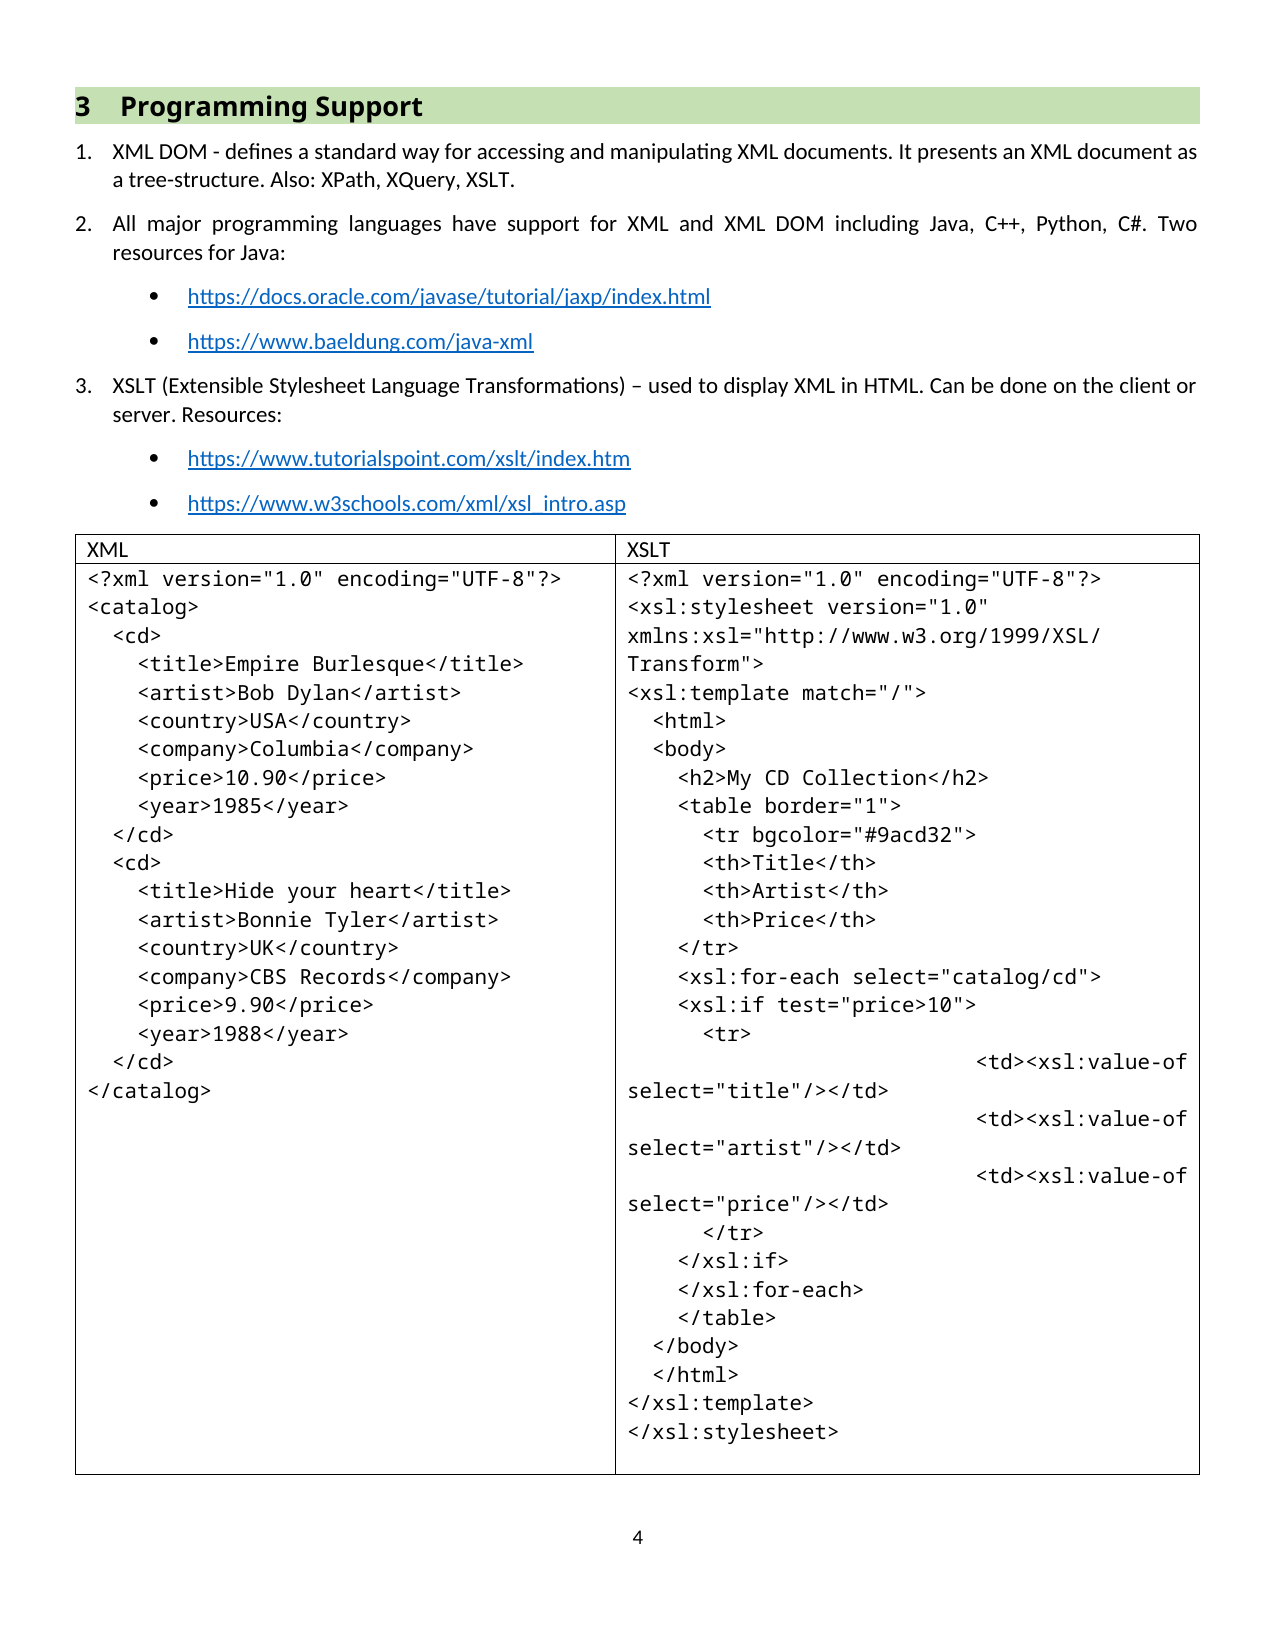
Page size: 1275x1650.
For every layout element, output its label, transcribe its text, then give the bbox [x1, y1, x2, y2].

list All major programming languages have support for XML and XML DOM including Java, C++, Python, C#. Two resources for Java: [75, 209, 1200, 266]
table_cell <?xml version="1.0" encoding="UTF-8"?> <xsl:stylesheet version="1.0" xmlns:xsl="http://www.w3.org/1999/XSL/Transform"> <xsl:template match="/"> <html> <body> <h2>My CD Collection</h2> <table border="1"> <tr bgcolor="#9acd32"> <th>Title</th> <th>Artist</th> <th>Price</th> </tr> <xsl:for-each select="catalog/cd"> <xsl:if test="price>10"> <tr> <td><xsl:value-of select="title"/></td> <td><xsl:value-of select="artist"/></td> <td><xsl:value-of select="price"/></td> </tr> </xsl:if> </xsl:for-each> </table> </body> </html> </xsl:template> </xsl:stylesheet> [616, 564, 1199, 1474]
table_cell <?xml version="1.0" encoding="UTF-8"?> <catalog> <cd> <title>Empire Burlesque</title> <artist>Bob Dylan</artist> <country>USA</country> <company>Columbia</company> <price>10.90</price> <year>1985</year> </cd> <cd> <title>Hide your heart</title> <artist>Bonnie Tyler</artist> <country>UK</country> <company>CBS Records</company> <price>9.90</price> <year>1988</year> </cd> </catalog> [76, 564, 615, 1474]
list XSLT (Extensible Stylesheet Language Transformations) – used to display XML in HTML. Can be done on the client or server. Resources: [75, 372, 1200, 428]
list https://www.tutorialspoint.com/xslt/index.htm [150, 444, 1200, 472]
list https://docs.oracle.com/javase/tutorial/jaxp/index.html [150, 282, 1200, 310]
table_header XML [76, 535, 615, 563]
subtitle Programming Support [75, 87, 1200, 124]
table_header XSLT [616, 535, 1199, 563]
list https://www.baeldung.com/java-xml [150, 327, 1200, 355]
list https://www.w3schools.com/xml/xsl_intro.asp [150, 489, 1200, 517]
list XML DOM - defines a standard way for accessing and manipulating XML documents. It presents an XML document as a tree-structure. Also: XPath, XQuery, XSLT. [75, 137, 1200, 193]
